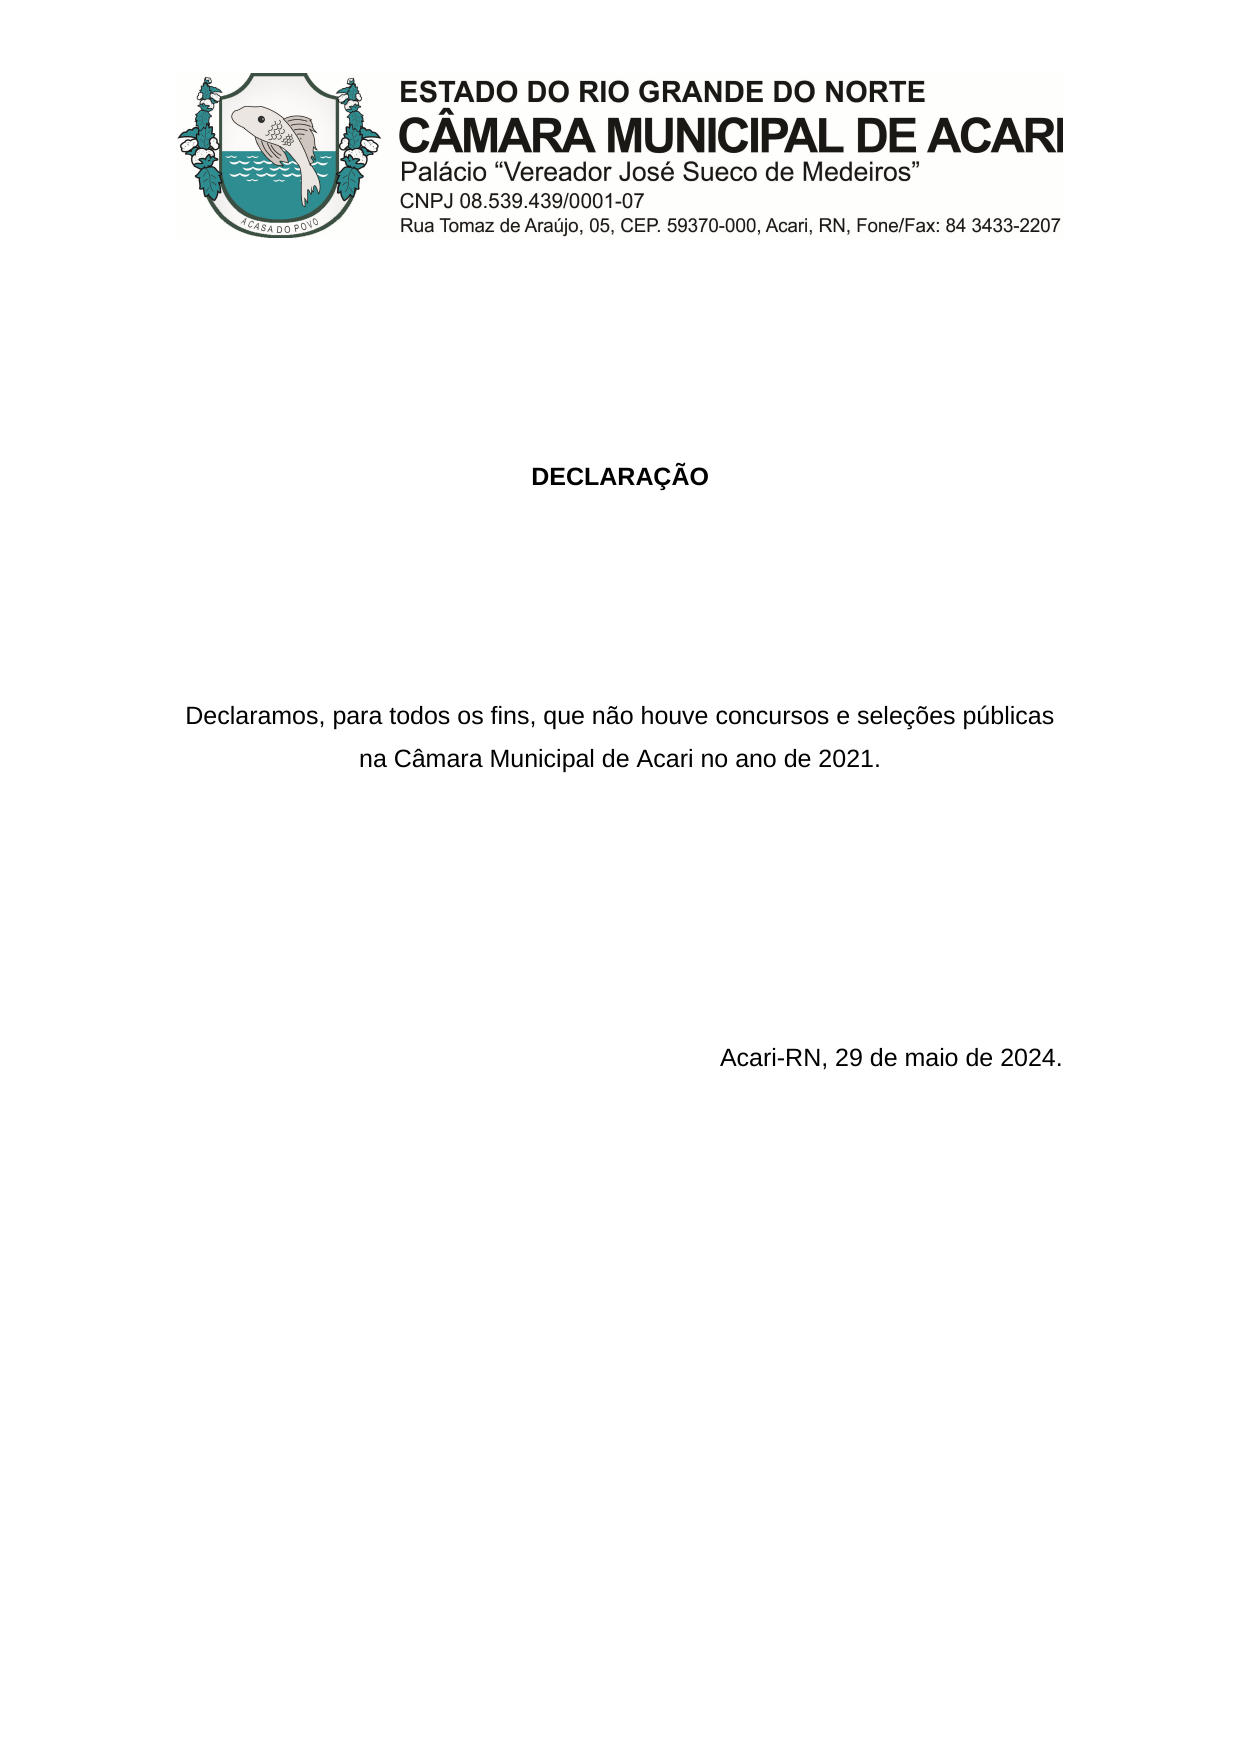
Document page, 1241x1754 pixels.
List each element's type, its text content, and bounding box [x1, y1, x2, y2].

text DECLARAÇÃO [177, 462, 1063, 491]
text Declaramos, para todos os fins, que não houve concursos e seleções públicas na Câmara Municipal de Acari no ano de 2021. [177, 701, 1063, 773]
text Acari-RN, 29 de maio de 2024. [177, 1043, 1063, 1072]
picture [177, 73, 1063, 238]
